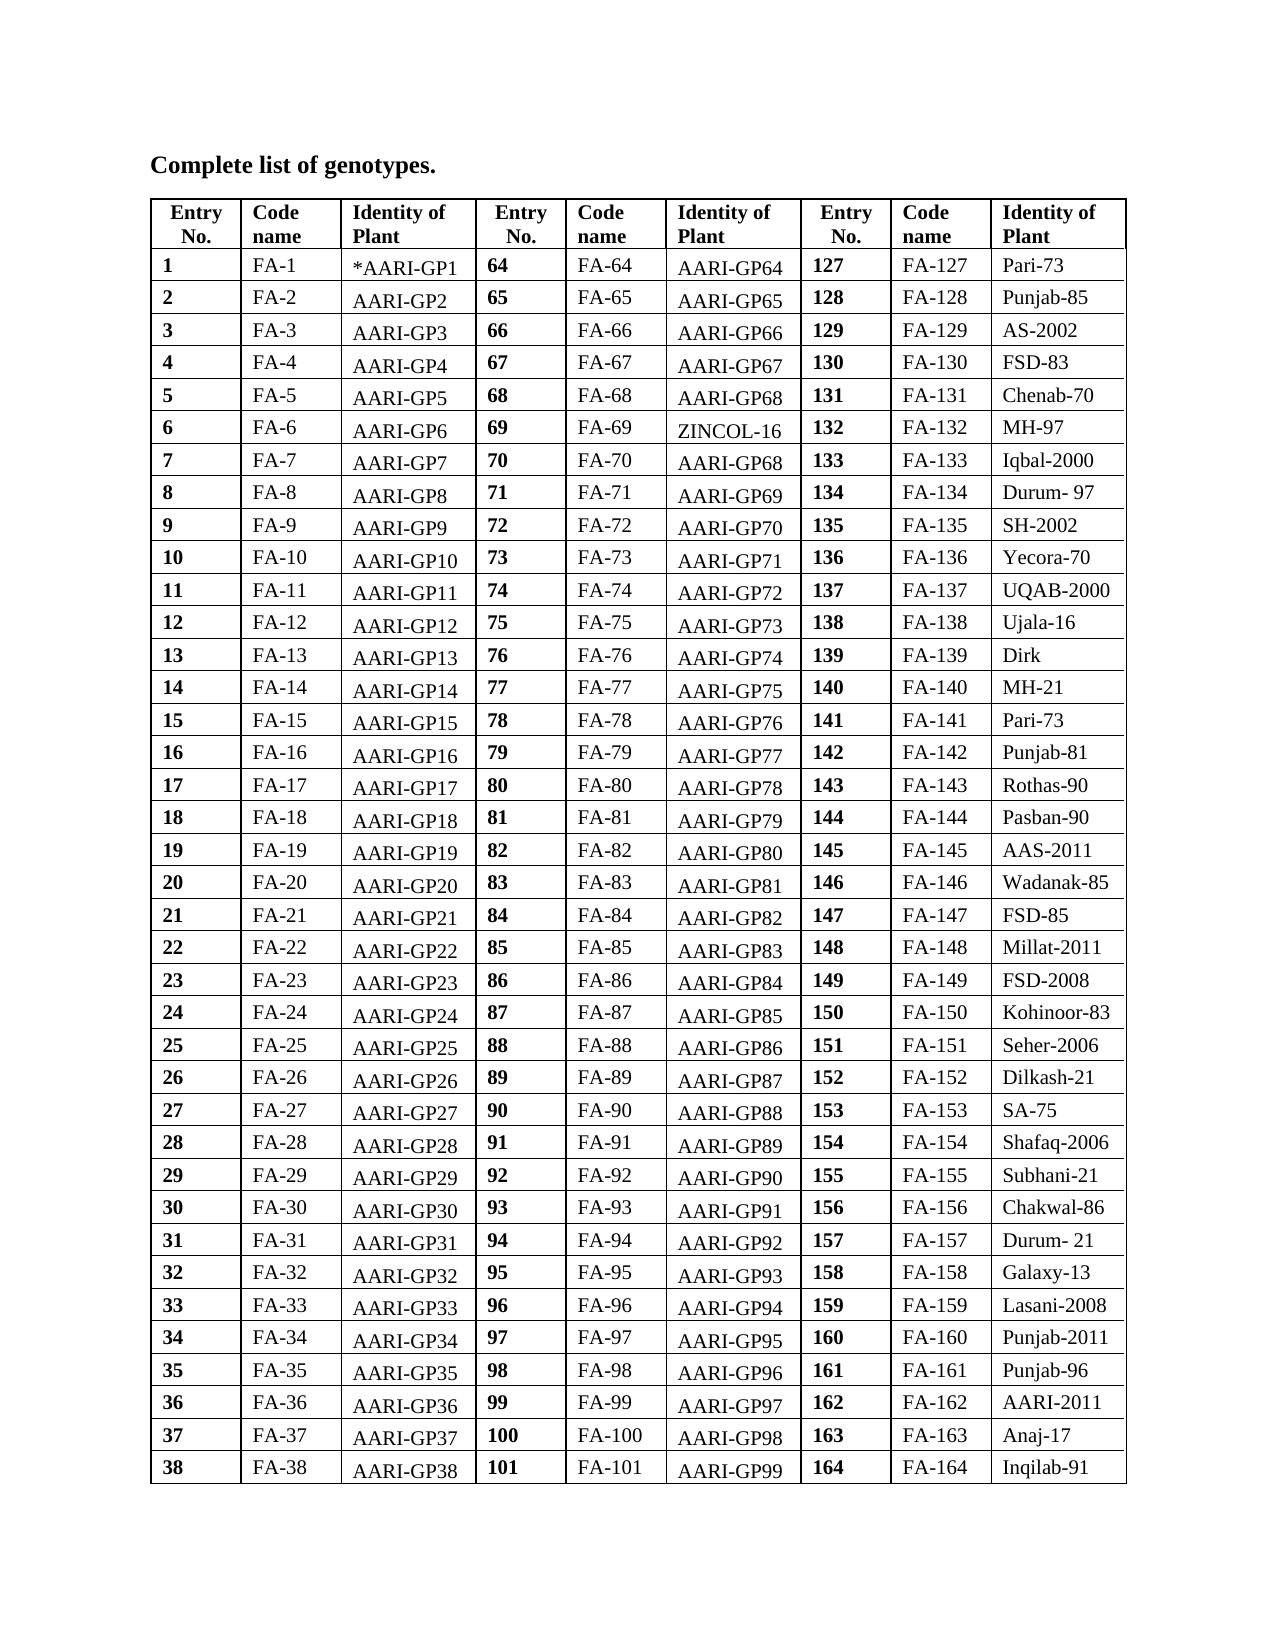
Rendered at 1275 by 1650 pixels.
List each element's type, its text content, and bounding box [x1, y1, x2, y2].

table_cell AARI-GP94 [667, 1289, 800, 1320]
table_cell Shafaq-2006 [992, 1125, 1126, 1158]
table_cell FA-71 [567, 476, 666, 508]
table_cell Millat-2011 [992, 930, 1126, 963]
table_cell 155 [802, 1159, 890, 1190]
table_cell Durum- 21 [992, 1223, 1126, 1255]
table_cell 71 [477, 476, 565, 508]
table_cell Dilkash-21 [992, 1060, 1126, 1093]
table_cell 87 [477, 996, 565, 1028]
table_cell AARI-GP13 [342, 639, 475, 670]
table_cell 38 [152, 1451, 240, 1483]
table_cell AARI-GP70 [667, 509, 800, 540]
table_cell Subhani-21 [992, 1158, 1126, 1190]
table_cell AARI-GP73 [667, 606, 800, 638]
table_cell Pari-73 [992, 703, 1126, 735]
table_cell 84 [477, 899, 565, 930]
table_cell AARI-GP69 [667, 476, 800, 508]
table_cell Durum- 97 [992, 475, 1126, 508]
table_cell AARI-GP95 [667, 1321, 800, 1353]
table_cell FA-130 [892, 346, 991, 378]
table_cell FA-142 [892, 736, 991, 768]
table_cell FA-16 [242, 736, 341, 768]
table_cell FA-139 [892, 639, 991, 670]
table_cell FA-3 [242, 314, 341, 345]
table_cell FA-5 [242, 379, 341, 410]
table_cell FA-150 [892, 996, 991, 1028]
table_cell AARI-GP3 [342, 314, 475, 345]
table_cell AARI-GP2 [342, 281, 475, 313]
table_cell 163 [802, 1419, 890, 1450]
table_cell 128 [802, 281, 890, 313]
table_cell AARI-GP21 [342, 899, 475, 930]
table_cell FA-32 [242, 1256, 341, 1288]
table_cell FA-91 [567, 1126, 666, 1158]
table_header Entry No. [152, 200, 240, 248]
table_cell AARI-GP68 [667, 379, 800, 410]
table_cell FA-11 [242, 574, 341, 605]
table_cell UQAB-2000 [992, 573, 1126, 605]
table_cell 151 [802, 1029, 890, 1060]
table_cell FA-156 [892, 1191, 991, 1223]
table_cell 22 [152, 931, 240, 963]
table_cell FA-22 [242, 931, 341, 963]
table_cell FA-15 [242, 704, 341, 735]
table_cell AARI-GP67 [667, 346, 800, 378]
table_cell FA-21 [242, 899, 341, 930]
table_cell AARI-GP75 [667, 671, 800, 703]
table_cell 20 [152, 866, 240, 898]
table_cell AARI-GP26 [342, 1061, 475, 1093]
table_cell FA-6 [242, 411, 341, 443]
table_cell 97 [477, 1321, 565, 1353]
table_cell 91 [477, 1126, 565, 1158]
table_cell FA-19 [242, 834, 341, 865]
table_cell FA-99 [567, 1386, 666, 1418]
table_cell 133 [802, 444, 890, 475]
table_cell FA-64 [567, 249, 666, 280]
table_cell 146 [802, 866, 890, 898]
table_cell AARI-GP91 [667, 1191, 800, 1223]
table_cell FA-141 [892, 704, 991, 735]
table_cell ZINCOL-16 [667, 411, 800, 443]
table_cell FA-35 [242, 1354, 341, 1385]
table_cell 10 [152, 541, 240, 573]
table_cell FA-67 [567, 346, 666, 378]
table_cell 90 [477, 1094, 565, 1125]
table_cell 142 [802, 736, 890, 768]
table_cell FA-100 [567, 1419, 666, 1450]
table_cell Anaj-17 [992, 1418, 1126, 1450]
table_cell FA-134 [892, 476, 991, 508]
table_cell FA-129 [892, 314, 991, 345]
table_cell FA-88 [567, 1029, 666, 1060]
table_cell 143 [802, 769, 890, 800]
table_cell FSD-83 [992, 345, 1126, 378]
table_cell AARI-GP83 [667, 931, 800, 963]
table_cell AARI-GP5 [342, 379, 475, 410]
table_cell Chenab-70 [992, 378, 1126, 410]
table_cell 6 [152, 411, 240, 443]
table_cell AARI-GP23 [342, 964, 475, 995]
table_cell FA-140 [892, 671, 991, 703]
table_cell Lasani-2008 [992, 1288, 1126, 1320]
table_cell FA-76 [567, 639, 666, 670]
table_cell AARI-GP17 [342, 769, 475, 800]
table_cell AARI-GP8 [342, 476, 475, 508]
table_cell FA-159 [892, 1289, 991, 1320]
table_cell AARI-GP85 [667, 996, 800, 1028]
table_cell 37 [152, 1419, 240, 1450]
table_cell AARI-GP98 [667, 1419, 800, 1450]
table_cell 100 [477, 1419, 565, 1450]
table_cell AARI-GP16 [342, 736, 475, 768]
table_cell 88 [477, 1029, 565, 1060]
table_cell FA-75 [567, 606, 666, 638]
table_cell FA-132 [892, 411, 991, 443]
table_cell 134 [802, 476, 890, 508]
table_header Code name [567, 200, 665, 248]
table_cell FA-13 [242, 639, 341, 670]
table_cell AARI-GP64 [667, 249, 800, 280]
table_cell FA-9 [242, 509, 341, 540]
table_cell FA-66 [567, 314, 666, 345]
table_cell AARI-GP36 [342, 1386, 475, 1418]
table_cell FA-144 [892, 801, 991, 833]
table_cell AARI-GP31 [342, 1224, 475, 1255]
table_cell AARI-GP24 [342, 996, 475, 1028]
table_header Entry No. [802, 200, 890, 248]
table_cell 141 [802, 704, 890, 735]
table_cell AARI-GP7 [342, 444, 475, 475]
table_cell AARI-GP96 [667, 1354, 800, 1385]
table_cell 149 [802, 964, 890, 995]
table_cell FA-74 [567, 574, 666, 605]
table_cell AARI-GP77 [667, 736, 800, 768]
table_cell FA-158 [892, 1256, 991, 1288]
table_cell MH-21 [992, 670, 1126, 703]
table_cell AS-2002 [992, 313, 1126, 345]
table_cell AARI-GP28 [342, 1126, 475, 1158]
table_cell 15 [152, 704, 240, 735]
table_cell AARI-GP34 [342, 1321, 475, 1353]
table_cell 98 [477, 1354, 565, 1385]
table_header Identity of Plant [342, 200, 475, 248]
table_cell 23 [152, 964, 240, 995]
table_cell 16 [152, 736, 240, 768]
table_cell FA-73 [567, 541, 666, 573]
table_cell AARI-GP80 [667, 834, 800, 865]
table_cell Iqbal-2000 [992, 443, 1126, 475]
table_cell AARI-GP89 [667, 1126, 800, 1158]
table_cell AARI-GP66 [667, 314, 800, 345]
table_cell AARI-GP81 [667, 866, 800, 898]
table_cell FA-101 [567, 1451, 666, 1483]
table_cell 32 [152, 1256, 240, 1288]
table_cell FA-69 [567, 411, 666, 443]
table_cell 4 [152, 346, 240, 378]
table_cell FA-65 [567, 281, 666, 313]
table_cell AARI-GP74 [667, 639, 800, 670]
table_cell 3 [152, 314, 240, 345]
table_cell FA-24 [242, 996, 341, 1028]
table_cell FA-80 [567, 769, 666, 800]
table_cell AARI-GP86 [667, 1029, 800, 1060]
table_cell FA-14 [242, 671, 341, 703]
table_cell FA-97 [567, 1321, 666, 1353]
table_cell FA-78 [567, 704, 666, 735]
table_cell 153 [802, 1094, 890, 1125]
table_cell FA-96 [567, 1289, 666, 1320]
table_cell FA-148 [892, 931, 991, 963]
table_cell AARI-GP88 [667, 1094, 800, 1125]
table_cell FA-28 [242, 1126, 341, 1158]
table_cell AARI-GP15 [342, 704, 475, 735]
table_cell Punjab-2011 [992, 1320, 1126, 1353]
table_cell FA-161 [892, 1354, 991, 1385]
table_cell FA-79 [567, 736, 666, 768]
table_cell FA-164 [892, 1451, 991, 1483]
table_cell FA-146 [892, 866, 991, 898]
table_cell Wadanak-85 [992, 865, 1126, 898]
table_header Identity of Plant [667, 200, 800, 248]
table_cell AARI-GP72 [667, 574, 800, 605]
table_cell AARI-GP90 [667, 1159, 800, 1190]
table_cell FA-151 [892, 1029, 991, 1060]
table_cell 137 [802, 574, 890, 605]
table_cell 2 [152, 281, 240, 313]
table_cell FA-26 [242, 1061, 341, 1093]
text Complete list of genotypes. [150, 150, 1125, 179]
table_cell 21 [152, 899, 240, 930]
table_cell FA-31 [242, 1224, 341, 1255]
table_cell Rothas-90 [992, 768, 1126, 800]
table_cell FA-37 [242, 1419, 341, 1450]
table_cell Dirk [992, 638, 1126, 670]
table_cell FA-34 [242, 1321, 341, 1353]
table_cell AARI-GP25 [342, 1029, 475, 1060]
table_cell FA-77 [567, 671, 666, 703]
table_cell 147 [802, 899, 890, 930]
table_header Code name [242, 200, 340, 248]
table_cell 157 [802, 1224, 890, 1255]
table_cell Punjab-96 [992, 1353, 1126, 1385]
table_cell FA-85 [567, 931, 666, 963]
table_cell FA-81 [567, 801, 666, 833]
table_cell AARI-GP11 [342, 574, 475, 605]
table_cell 161 [802, 1354, 890, 1385]
table_cell FA-163 [892, 1419, 991, 1450]
table_cell Pari-73 [992, 248, 1126, 280]
table_cell FA-29 [242, 1159, 341, 1190]
table_cell FA-128 [892, 281, 991, 313]
table_cell Chakwal-86 [992, 1190, 1126, 1223]
table_cell FA-149 [892, 964, 991, 995]
table_cell 154 [802, 1126, 890, 1158]
table_cell 27 [152, 1094, 240, 1125]
table_cell AARI-GP78 [667, 769, 800, 800]
table_cell 68 [477, 379, 565, 410]
table_cell 31 [152, 1224, 240, 1255]
table_cell 7 [152, 444, 240, 475]
table_cell FA-17 [242, 769, 341, 800]
table_cell FA-20 [242, 866, 341, 898]
table_cell 89 [477, 1061, 565, 1093]
table_cell AARI-GP6 [342, 411, 475, 443]
table_cell 131 [802, 379, 890, 410]
table_cell AARI-GP92 [667, 1224, 800, 1255]
table_cell 19 [152, 834, 240, 865]
table_cell 14 [152, 671, 240, 703]
table_cell AARI-GP79 [667, 801, 800, 833]
table_cell 29 [152, 1159, 240, 1190]
table_cell 77 [477, 671, 565, 703]
table_cell AARI-GP12 [342, 606, 475, 638]
table_cell 24 [152, 996, 240, 1028]
table_cell FSD-85 [992, 898, 1126, 930]
table_cell FA-94 [567, 1224, 666, 1255]
table_cell AARI-GP97 [667, 1386, 800, 1418]
table_cell SH-2002 [992, 508, 1126, 540]
table_cell 26 [152, 1061, 240, 1093]
table_cell 130 [802, 346, 890, 378]
table_cell 17 [152, 769, 240, 800]
table_cell AARI-GP14 [342, 671, 475, 703]
table_cell Pasban-90 [992, 800, 1126, 833]
table_cell AARI-GP71 [667, 541, 800, 573]
table_cell 78 [477, 704, 565, 735]
table_cell Punjab-81 [992, 735, 1126, 768]
table_cell 148 [802, 931, 890, 963]
table_cell 101 [477, 1451, 565, 1483]
table_cell 18 [152, 801, 240, 833]
table_cell AARI-GP37 [342, 1419, 475, 1450]
table_cell FA-138 [892, 606, 991, 638]
table_cell FA-135 [892, 509, 991, 540]
table_cell 81 [477, 801, 565, 833]
table_cell FA-90 [567, 1094, 666, 1125]
table_cell FA-89 [567, 1061, 666, 1093]
table_cell AARI-2011 [992, 1385, 1126, 1418]
table_cell 96 [477, 1289, 565, 1320]
table_cell 9 [152, 509, 240, 540]
table_cell FA-83 [567, 866, 666, 898]
table_cell FA-33 [242, 1289, 341, 1320]
table_cell AARI-GP87 [667, 1061, 800, 1093]
table_cell 67 [477, 346, 565, 378]
table_cell FA-92 [567, 1159, 666, 1190]
table_cell FA-93 [567, 1191, 666, 1223]
table_cell AARI-GP76 [667, 704, 800, 735]
table_cell AARI-GP38 [342, 1451, 475, 1483]
table_cell 144 [802, 801, 890, 833]
table_cell FA-147 [892, 899, 991, 930]
table_cell FA-86 [567, 964, 666, 995]
table_cell Inqilab-91 [992, 1450, 1126, 1483]
table_cell 73 [477, 541, 565, 573]
table_header Entry No. [477, 200, 565, 248]
table_header Identity of Plant [992, 200, 1125, 248]
table_cell AARI-GP82 [667, 899, 800, 930]
table_cell FA-127 [892, 249, 991, 280]
table_cell Punjab-85 [992, 280, 1126, 313]
table_cell 138 [802, 606, 890, 638]
table_cell FA-157 [892, 1224, 991, 1255]
table_cell 93 [477, 1191, 565, 1223]
table_cell 64 [477, 249, 565, 280]
table_cell FA-162 [892, 1386, 991, 1418]
table_cell AARI-GP33 [342, 1289, 475, 1320]
table_cell FA-36 [242, 1386, 341, 1418]
table_cell 139 [802, 639, 890, 670]
table_cell FA-23 [242, 964, 341, 995]
table_cell 164 [802, 1451, 890, 1483]
table_cell 66 [477, 314, 565, 345]
table_cell MH-97 [992, 410, 1126, 443]
table_cell AAS-2011 [992, 833, 1126, 865]
table_cell 83 [477, 866, 565, 898]
table_cell AARI-GP10 [342, 541, 475, 573]
table_cell AARI-GP30 [342, 1191, 475, 1223]
table_cell FA-155 [892, 1159, 991, 1190]
table_cell 36 [152, 1386, 240, 1418]
table_cell FA-70 [567, 444, 666, 475]
table_cell 86 [477, 964, 565, 995]
table_cell 74 [477, 574, 565, 605]
table_cell AARI-GP18 [342, 801, 475, 833]
table_cell 28 [152, 1126, 240, 1158]
table_header Code name [892, 200, 990, 248]
table_cell FA-27 [242, 1094, 341, 1125]
table_cell SA-75 [992, 1093, 1126, 1125]
table_cell FA-30 [242, 1191, 341, 1223]
table_cell 145 [802, 834, 890, 865]
table_cell FA-154 [892, 1126, 991, 1158]
table_cell 159 [802, 1289, 890, 1320]
table_cell 156 [802, 1191, 890, 1223]
table_cell 135 [802, 509, 890, 540]
table_cell FA-82 [567, 834, 666, 865]
table_cell 5 [152, 379, 240, 410]
table_cell AARI-GP9 [342, 509, 475, 540]
table_cell FSD-2008 [992, 963, 1126, 995]
table_cell FA-145 [892, 834, 991, 865]
table_cell 132 [802, 411, 890, 443]
table_cell 25 [152, 1029, 240, 1060]
table_cell FA-4 [242, 346, 341, 378]
table_cell FA-131 [892, 379, 991, 410]
table_cell 162 [802, 1386, 890, 1418]
table_cell AARI-GP68 [667, 444, 800, 475]
table_cell 129 [802, 314, 890, 345]
table_cell 160 [802, 1321, 890, 1353]
table_cell FA-136 [892, 541, 991, 573]
table_cell 75 [477, 606, 565, 638]
table_cell AARI-GP27 [342, 1094, 475, 1125]
table_cell FA-87 [567, 996, 666, 1028]
table_cell AARI-GP84 [667, 964, 800, 995]
table_cell FA-137 [892, 574, 991, 605]
table_cell FA-25 [242, 1029, 341, 1060]
table_cell FA-8 [242, 476, 341, 508]
table_cell FA-152 [892, 1061, 991, 1093]
table_cell FA-160 [892, 1321, 991, 1353]
table_cell AARI-GP32 [342, 1256, 475, 1288]
table_cell 136 [802, 541, 890, 573]
table_cell 140 [802, 671, 890, 703]
table_cell 1 [152, 249, 240, 280]
table_cell Kohinoor-83 [992, 995, 1126, 1028]
table_cell AARI-GP4 [342, 346, 475, 378]
table_cell AARI-GP19 [342, 834, 475, 865]
table_cell 94 [477, 1224, 565, 1255]
table_cell FA-143 [892, 769, 991, 800]
table_cell AARI-GP35 [342, 1354, 475, 1385]
table_cell Galaxy-13 [992, 1255, 1126, 1288]
table_cell FA-2 [242, 281, 341, 313]
table_cell 30 [152, 1191, 240, 1223]
table_cell 82 [477, 834, 565, 865]
table_cell 85 [477, 931, 565, 963]
table_cell AARI-GP29 [342, 1159, 475, 1190]
table_cell AARI-GP20 [342, 866, 475, 898]
table_cell FA-12 [242, 606, 341, 638]
table_cell 34 [152, 1321, 240, 1353]
table_cell Ujala-16 [992, 605, 1126, 638]
table_cell FA-7 [242, 444, 341, 475]
table_cell FA-98 [567, 1354, 666, 1385]
table_cell 65 [477, 281, 565, 313]
table_cell FA-1 [242, 249, 341, 280]
table_cell 76 [477, 639, 565, 670]
table_cell FA-10 [242, 541, 341, 573]
table_cell 8 [152, 476, 240, 508]
table_cell AARI-GP93 [667, 1256, 800, 1288]
table_cell 92 [477, 1159, 565, 1190]
table_cell 79 [477, 736, 565, 768]
table_cell 127 [802, 249, 890, 280]
table_cell 70 [477, 444, 565, 475]
table_cell FA-153 [892, 1094, 991, 1125]
table_cell Seher-2006 [992, 1028, 1126, 1060]
table_cell 69 [477, 411, 565, 443]
table_cell 80 [477, 769, 565, 800]
table_cell AARI-GP65 [667, 281, 800, 313]
table_cell 152 [802, 1061, 890, 1093]
table_cell FA-38 [242, 1451, 341, 1483]
table_cell 33 [152, 1289, 240, 1320]
table_cell 12 [152, 606, 240, 638]
table_cell Yecora-70 [992, 540, 1126, 573]
table_cell FA-18 [242, 801, 341, 833]
table_cell 13 [152, 639, 240, 670]
table_cell 11 [152, 574, 240, 605]
table_cell FA-84 [567, 899, 666, 930]
table_cell 158 [802, 1256, 890, 1288]
table_cell 150 [802, 996, 890, 1028]
table_cell 72 [477, 509, 565, 540]
table_cell AARI-GP22 [342, 931, 475, 963]
table_cell 99 [477, 1386, 565, 1418]
table_cell AARI-GP99 [667, 1451, 800, 1483]
table_cell 35 [152, 1354, 240, 1385]
table_cell FA-133 [892, 444, 991, 475]
table_cell FA-95 [567, 1256, 666, 1288]
table_cell *AARI-GP1 [342, 249, 475, 280]
table_cell 95 [477, 1256, 565, 1288]
table_cell FA-68 [567, 379, 666, 410]
table_cell FA-72 [567, 509, 666, 540]
